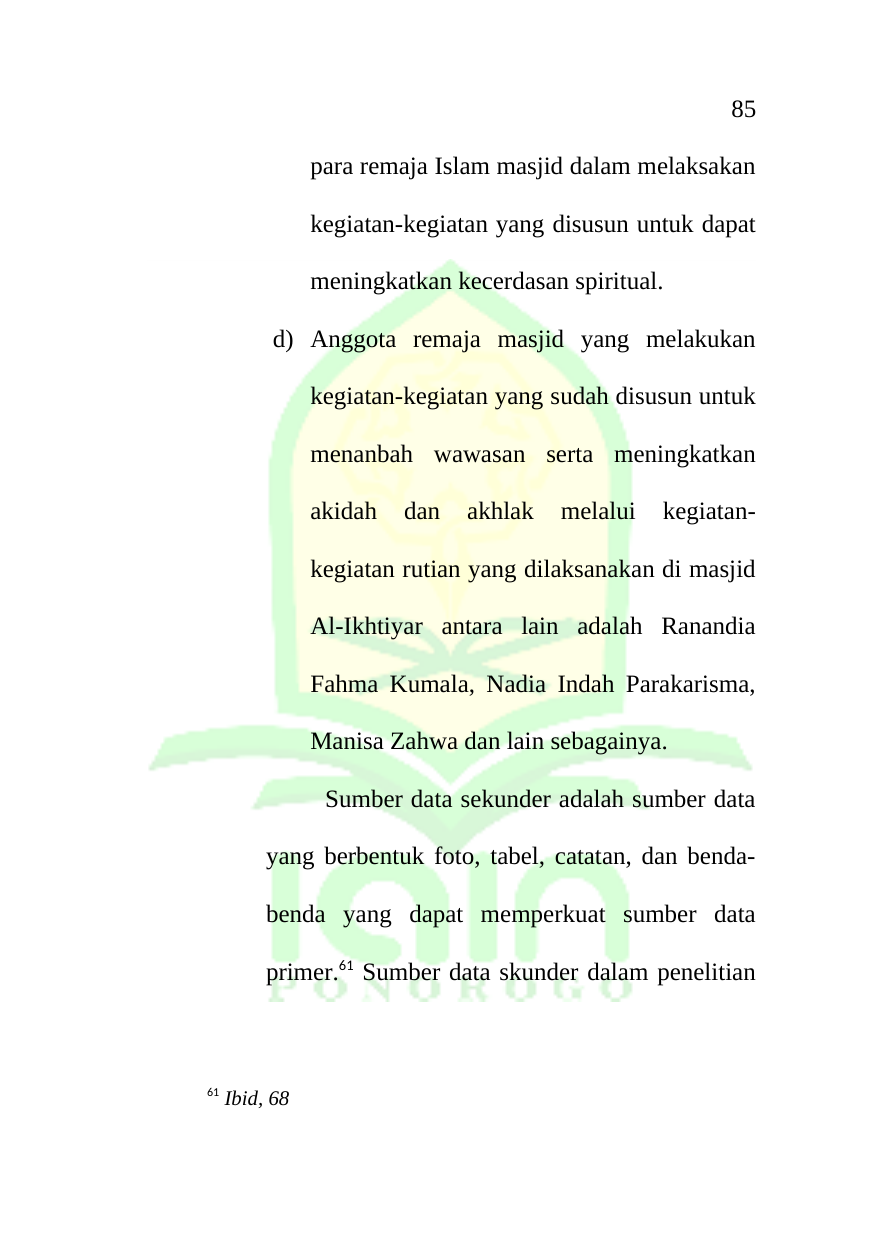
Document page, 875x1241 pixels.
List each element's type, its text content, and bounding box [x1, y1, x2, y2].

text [266, 784, 756, 987]
list Anggota remaja masjid yang melakukan kegiatan-kegiatan yang sudah disusun untuk menanbah wawasan serta meningkatkan akidah dan akhlak melalui kegiatan-kegiatan rutian yang dilaksanakan di masjid Al-Ikhtiyar antara lain adalah Ranandia Fahma Kumala, Nadia Indah Parakarisma, Manisa Zahwa dan lain sebagainya. [273, 324, 756, 755]
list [273, 151, 756, 295]
